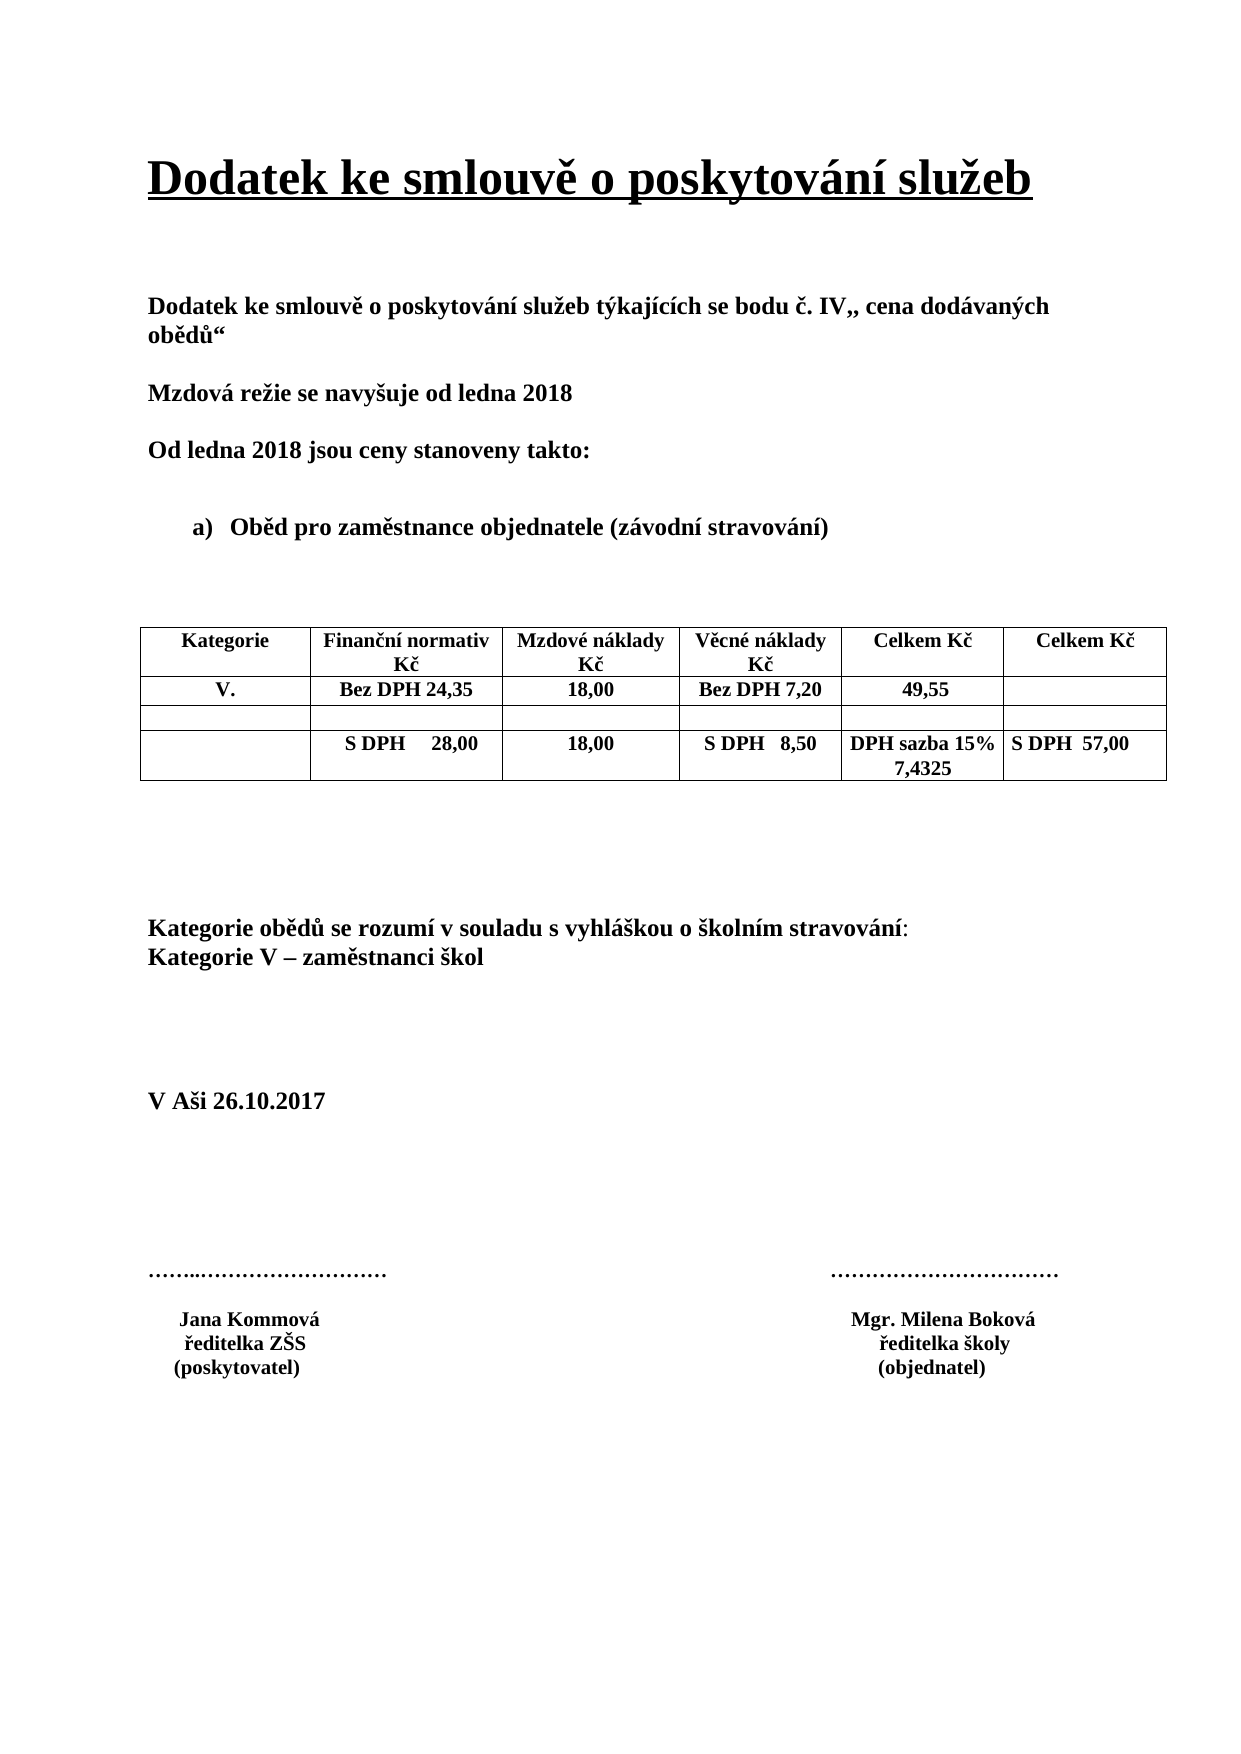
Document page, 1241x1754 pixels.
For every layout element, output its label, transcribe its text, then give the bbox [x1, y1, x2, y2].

table_header Celkem Kč [1004, 628, 1166, 676]
table_cell [1004, 677, 1166, 705]
table_cell S DPH 28,00 [311, 731, 502, 779]
text Dodatek ke smlouvě o poskytování služeb týkajících se bodu č. IV,, cena dodávaných obědů“ [148, 291, 1093, 349]
table_cell S DPH 8,50 [680, 731, 841, 779]
table_cell [141, 706, 310, 730]
table_header Mzdové náklady Kč [503, 628, 679, 676]
table_cell [503, 706, 679, 730]
table_cell [1004, 706, 1166, 730]
text V Aši 26.10.2017 [148, 1086, 1093, 1115]
table_header Celkem Kč [842, 628, 1003, 676]
text Kategorie obědů se rozumí v souladu s vyhláškou o školním stravování: [148, 913, 1093, 942]
text ……..……………………… …………………………… [148, 1258, 1093, 1282]
table_header Kategorie [141, 628, 310, 676]
table_cell Bez DPH 24,35 [311, 677, 502, 705]
table_cell DPH sazba 15% 7,4325 [842, 731, 1003, 779]
text Jana Kommová Mgr. Milena Boková [148, 1307, 1093, 1331]
table_cell [680, 706, 841, 730]
table_cell V. [141, 677, 310, 705]
table_cell [141, 731, 310, 779]
text Kategorie V – zaměstnanci škol [148, 942, 1093, 971]
table_cell [311, 706, 502, 730]
table_cell S DPH 57,00 [1004, 731, 1166, 779]
table_header Věcné náklady Kč [680, 628, 841, 676]
table_header Finanční normativ Kč [311, 628, 502, 676]
text Od ledna 2018 jsou ceny stanoveny takto: [148, 435, 1093, 464]
list Oběd pro zaměstnance objednatele (závodní stravování) [192, 512, 1093, 541]
table_cell [842, 706, 1003, 730]
table_cell 18,00 [503, 731, 679, 779]
text (poskytovatel) (objednatel) [148, 1355, 1093, 1379]
table_cell 18,00 [503, 677, 679, 705]
table_cell 49,55 [842, 677, 1003, 705]
text Dodatek ke smlouvě o poskytování služeb [148, 148, 1093, 205]
text ředitelka ZŠS ředitelka školy [148, 1331, 1093, 1355]
table_cell Bez DPH 7,20 [680, 677, 841, 705]
text Mzdová režie se navyšuje od ledna 2018 [148, 378, 1093, 406]
